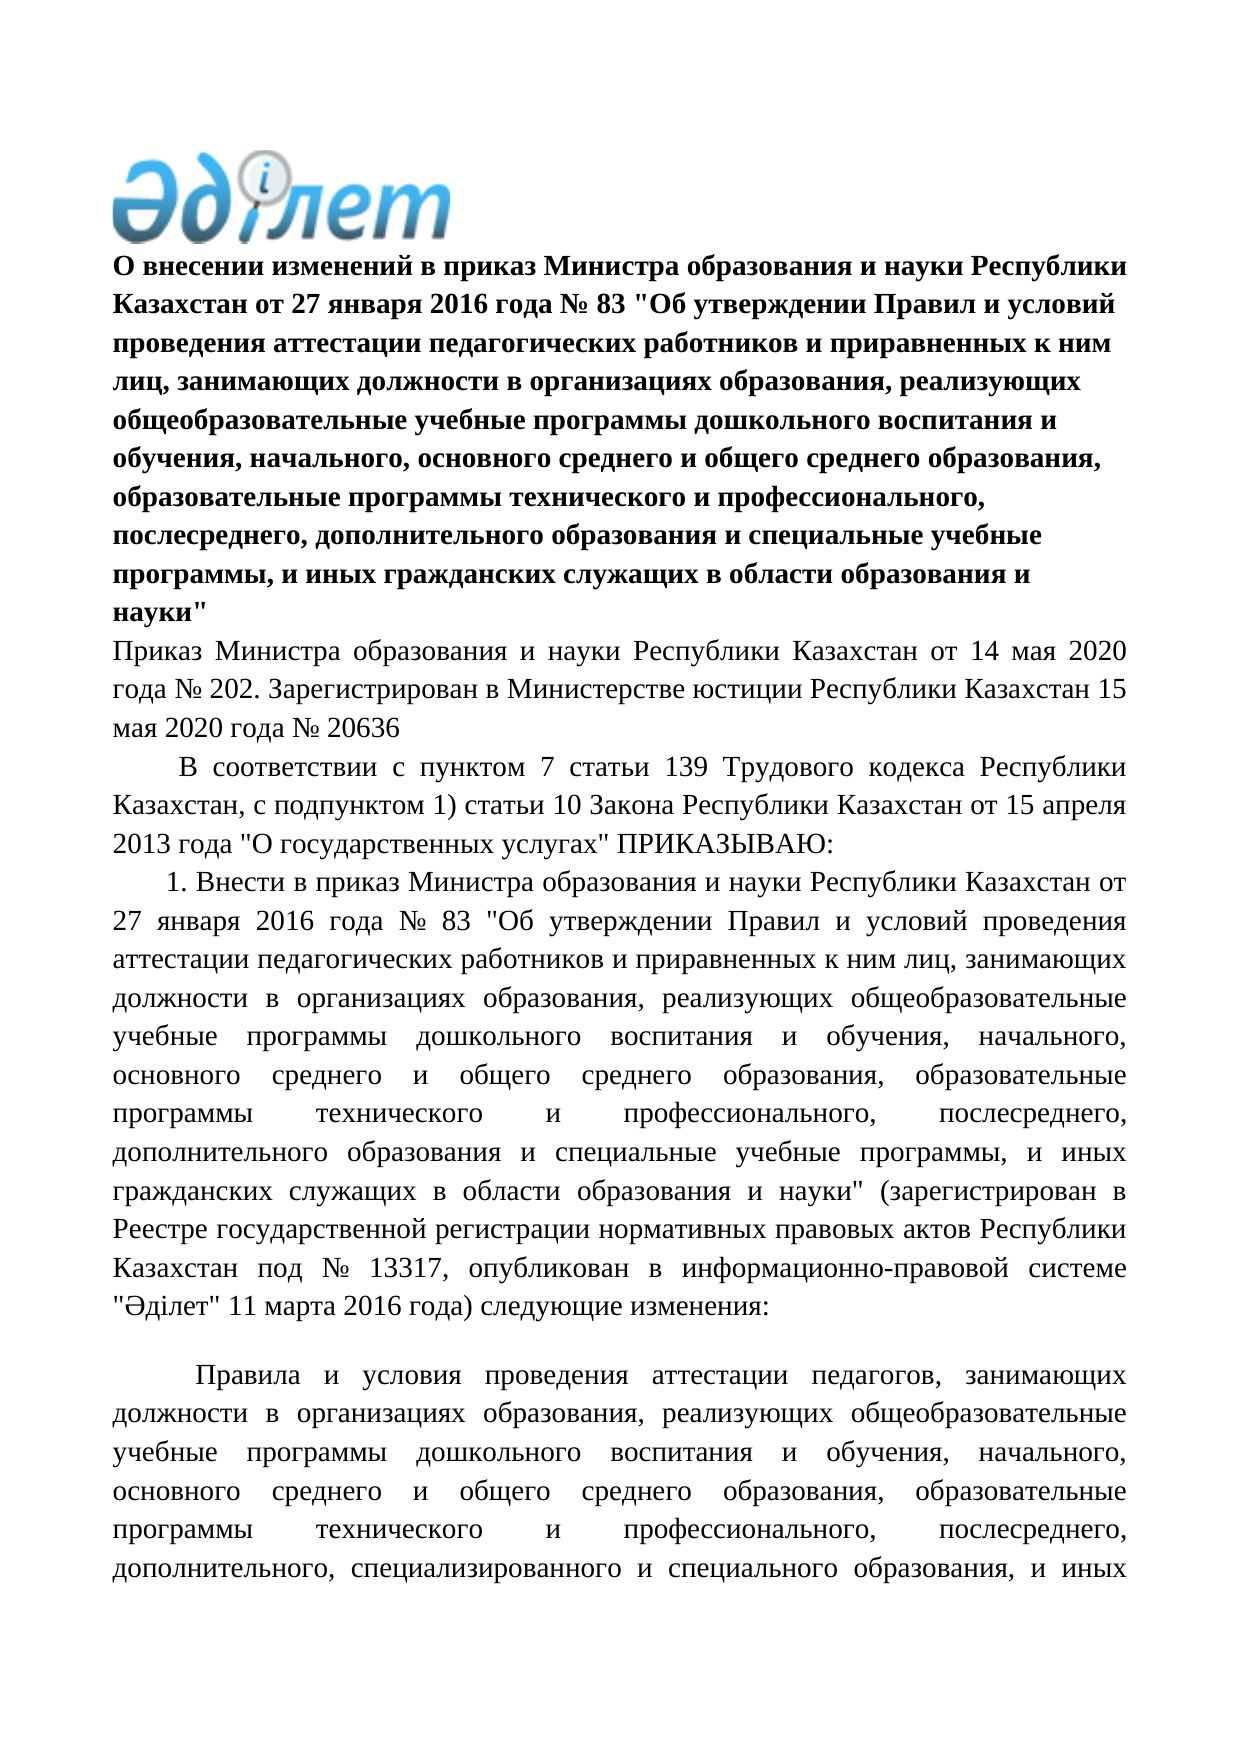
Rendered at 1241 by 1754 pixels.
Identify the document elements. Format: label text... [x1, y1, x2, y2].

picture [112, 150, 451, 244]
text О внесении изменений в приказ Министра образования и науки Республики Казахстан от 27 января 2016 года № 83 "Об утверждении Правил и условий проведения аттестации педагогических работников и приравненных к ним лиц, занимающих должности в организациях образования, реализующих общеобразовательные учебные программы дошкольного воспитания и обучения, начального, основного среднего и общего среднего образования, образовательные программы технического и профессионального, послесреднего, дополнительного образования и специальные учебные программы, и иных гражданских служащих в области образования и науки" [112, 248, 1128, 628]
text 1. Внести в приказ Министра образования и науки Республики Казахстан от 27 января 2016 года № 83 "Об утверждении Правил и условий проведения аттестации педагогических работников и приравненных к ним лиц, занимающих должности в организациях образования, реализующих общеобразовательные учебные программы дошкольного воспитания и обучения, начального, основного среднего и общего среднего образования, образовательные программы технического и профессионального, послесреднего, дополнительного образования и специальные учебные программы, и иных гражданских служащих в области образования и науки" (зарегистрирован в Реестре государственной регистрации нормативных правовых актов Республики Казахстан под № 13317, опубликован в информационно-правовой системе "Әділет" 11 марта 2016 года) следующие изменения: [112, 864, 1128, 1322]
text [112, 1357, 1128, 1583]
text Приказ Министра образования и науки Республики Казахстан от 14 мая 2020 года № 202. Зарегистрирован в Министерстве юстиции Республики Казахстан 15 мая 2020 года № 20636 [112, 633, 1128, 744]
text В соответствии с пунктом 7 статьи 139 Трудового кодекса Республики Казахстан, с подпунктом 1) статьи 10 Закона Республики Казахстан от 15 апреля 2013 года "О государственных услугах" ПРИКАЗЫВАЮ: [112, 749, 1128, 859]
